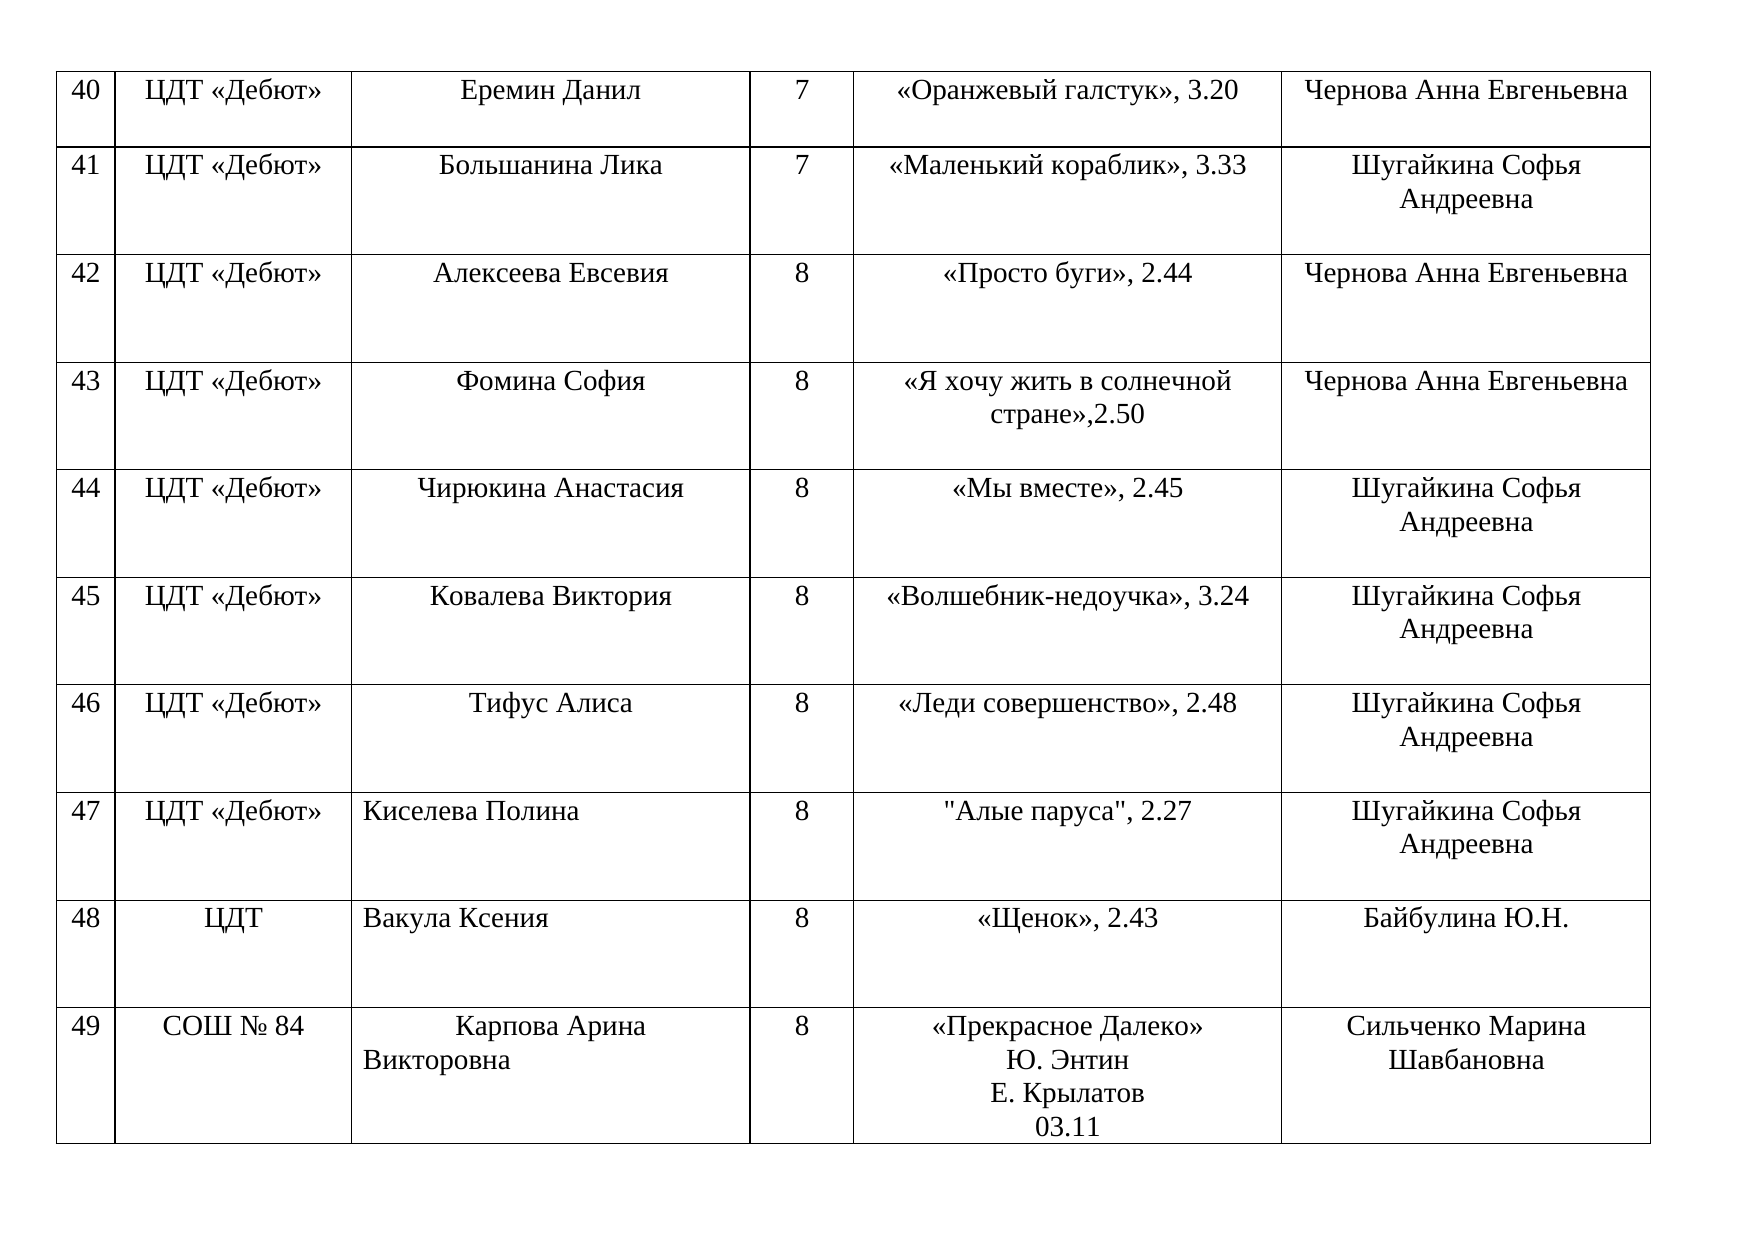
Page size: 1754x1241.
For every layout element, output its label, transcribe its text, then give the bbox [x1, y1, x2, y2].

table_cell ЦДТ «Дебют» [116, 148, 351, 254]
table_cell «Мы вместе», 2.45 [854, 470, 1281, 577]
table_cell 48 [57, 901, 114, 1007]
table_cell 8 [751, 578, 853, 684]
table_cell Алексеева Евсевия [352, 255, 749, 362]
table_cell Вакула Ксения [352, 901, 749, 1007]
table_cell Чирюкина Анастасия [352, 470, 749, 577]
table_cell 8 [751, 793, 853, 899]
table_cell 42 [57, 255, 114, 362]
table_cell «Оранжевый галстук», 3.20 [854, 72, 1281, 146]
table_cell 8 [751, 255, 853, 362]
table_cell ЦДТ «Дебют» [116, 72, 351, 146]
table_cell 45 [57, 578, 114, 684]
table_cell 7 [751, 148, 853, 254]
table_cell Ковалева Виктория [352, 578, 749, 684]
table_cell "Алые паруса", 2.27 [854, 793, 1281, 899]
table_cell Фомина София [352, 363, 749, 469]
table_cell «Прекрасное Далеко» Ю. Энтин Е. Крылатов 03.11 [854, 1008, 1281, 1142]
table_cell ЦДТ [116, 901, 351, 1007]
table_cell «Я хочу жить в солнечной стране»,2.50 [854, 363, 1281, 469]
table_cell Карпова Арина Викторовна [352, 1008, 749, 1142]
table_cell 8 [751, 1008, 853, 1142]
table_cell ЦДТ «Дебют» [116, 578, 351, 684]
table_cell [1282, 72, 1650, 146]
table_cell Шугайкина Софья Андреевна [1282, 793, 1650, 899]
table_cell 8 [751, 901, 853, 1007]
table_cell «Леди совершенство», 2.48 [854, 685, 1281, 792]
table_cell Байбулина Ю.Н. [1282, 901, 1650, 1007]
table_cell ЦДТ «Дебют» [116, 470, 351, 577]
table_cell ЦДТ «Дебют» [116, 793, 351, 899]
table_cell «Волшебник-недоучка», 3.24 [854, 578, 1281, 684]
table_cell 8 [751, 470, 853, 577]
table_cell 8 [751, 363, 853, 469]
table_cell «Щенок», 2.43 [854, 901, 1281, 1007]
table_cell Чернова Анна Евгеньевна [1282, 363, 1650, 469]
table_cell 43 [57, 363, 114, 469]
table_cell Тифус Алиса [352, 685, 749, 792]
table_cell «Маленький кораблик», 3.33 [854, 148, 1281, 254]
table_cell Киселева Полина [352, 793, 749, 899]
table_cell Шугайкина Софья Андреевна [1282, 578, 1650, 684]
table_cell 47 [57, 793, 114, 899]
table_cell Шугайкина Софья Андреевна [1282, 148, 1650, 254]
table_cell 49 [57, 1008, 114, 1142]
table_cell Сильченко Марина Шавбановна [1282, 1008, 1650, 1142]
table_cell Шугайкина Софья Андреевна [1282, 685, 1650, 792]
table_cell СОШ № 84 [116, 1008, 351, 1142]
table_cell Большанина Лика [352, 148, 749, 254]
table_cell 46 [57, 685, 114, 792]
table_cell ЦДТ «Дебют» [116, 363, 351, 469]
table_cell «Просто буги», 2.44 [854, 255, 1281, 362]
table_cell 7 [751, 72, 853, 146]
table_cell Еремин Данил [352, 72, 749, 146]
table_cell 40 [57, 72, 114, 146]
table_cell ЦДТ «Дебют» [116, 685, 351, 792]
table_cell 41 [57, 148, 114, 254]
table_cell Чернова Анна Евгеньевна [1282, 255, 1650, 362]
table_cell Шугайкина Софья Андреевна [1282, 470, 1650, 577]
table_cell ЦДТ «Дебют» [116, 255, 351, 362]
table_cell 8 [751, 685, 853, 792]
table_cell 44 [57, 470, 114, 577]
